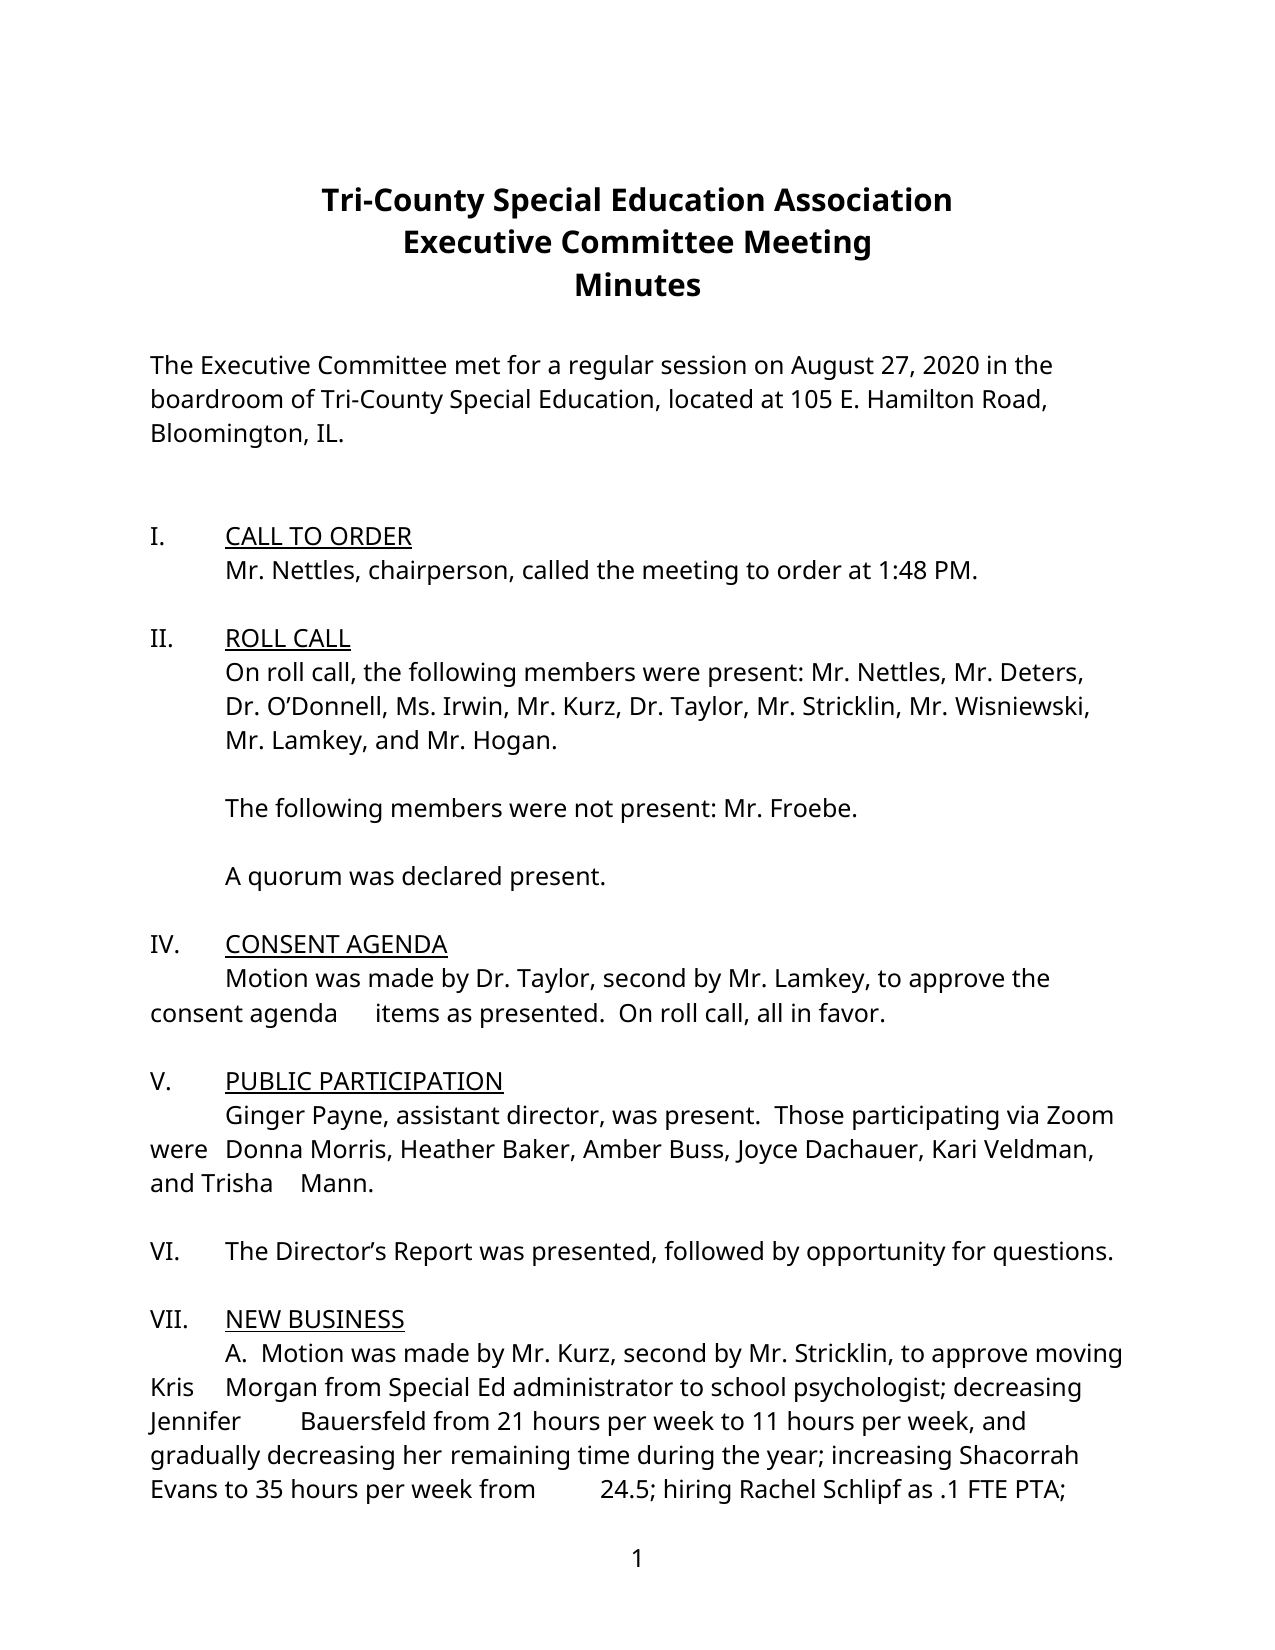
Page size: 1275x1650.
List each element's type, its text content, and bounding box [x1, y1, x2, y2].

text Minutes [150, 263, 1125, 305]
list ROLL CALL [150, 621, 1125, 654]
text Executive Committee Meeting [150, 220, 1125, 263]
text A quorum was declared present. [225, 859, 1125, 893]
list CALL TO ORDER [150, 518, 1125, 552]
text The following members were not present: Mr. Froebe. [225, 791, 1125, 825]
text The Executive Committee met for a regular session on August 27, 2020 in the boardroom of Tri-County Special Education, located at 105 E. Hamilton Road, Bloomington, IL. [150, 348, 1125, 450]
text Tri-County Special Education Association [150, 178, 1125, 220]
text VII. NEW BUSINESS [150, 1302, 1125, 1336]
text Mr. Nettles, chairperson, called the meeting to order at 1:48 PM. [225, 552, 1125, 586]
text Ginger Payne, assistant director, was present. Those participating via Zoom were Donna Morris, Heather Baker, Amber Buss, Joyce Dachauer, Kari Veldman, and Trisha Mann. [150, 1097, 1125, 1199]
text VI. The Director’s Report was presented, followed by opportunity for questions. [150, 1234, 1125, 1268]
text IV. CONSENT AGENDA Motion was made by Dr. Taylor, second by Mr. Lamkey, to approve the consent agenda items as presented. On roll call, all in favor. [150, 927, 1125, 1029]
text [150, 1336, 1125, 1506]
text V. PUBLIC PARTICIPATION [150, 1063, 1125, 1097]
text On roll call, the following members were present: Mr. Nettles, Mr. Deters, Dr. O’Donnell, Ms. Irwin, Mr. Kurz, Dr. Taylor, Mr. Stricklin, Mr. Wisniewski, Mr. Lamkey, and Mr. Hogan. [225, 654, 1125, 757]
